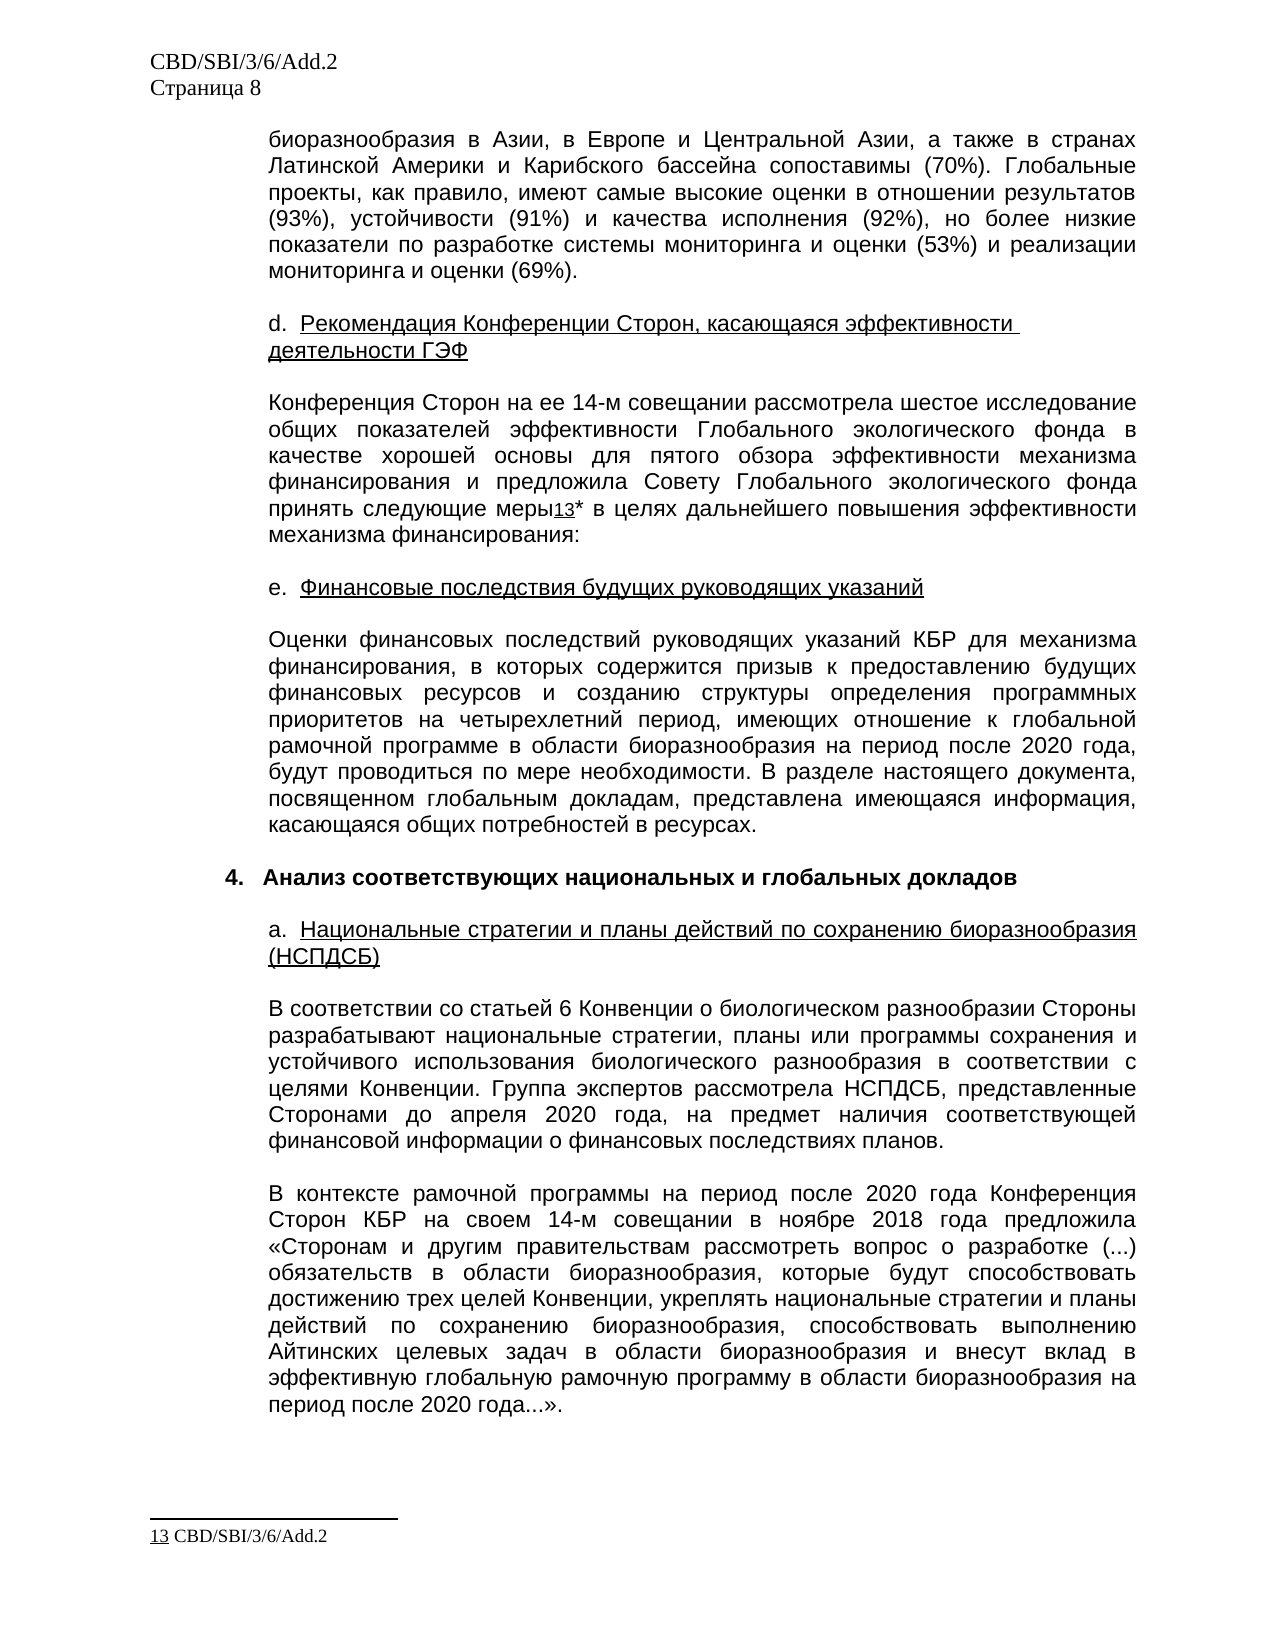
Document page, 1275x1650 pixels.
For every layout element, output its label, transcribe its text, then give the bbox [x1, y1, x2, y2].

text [268, 126, 1137, 284]
list Финансовые последствия будущих руководящих указаний [268, 574, 1137, 600]
text В соответствии со статьей 6 Конвенции о биологическом разнообразии Стороны разрабатывают национальные стратегии, планы или программы сохранения и устойчивого использования биологического разнообразия в соответствии с целями Конвенции. Группа экспертов рассмотрела НСПДСБ, представленные Сторонами до апреля 2020 года, на предмет наличия соответствующей финансовой информации о финансовых последствиях планов. [268, 995, 1137, 1153]
list Оценки финансовых последствий руководящих указаний КБР для механизма финансирования, в которых содержится призыв к предоставлению будущих финансовых ресурсов и созданию структуры определения программных приоритетов на четырехлетний период, имеющих отношение к глобальной рамочной программе в области биоразнообразия на период после 2020 года, будут проводиться по мере необходимости. В разделе настоящего документа, посвященном глобальным докладам, представлена имеющаяся информация, касающаяся общих потребностей в ресурсах. [268, 626, 1137, 837]
text В контексте рамочной программы на период после 2020 года Конференция Сторон КБР на своем 14-м совещании в ноябре 2018 года предложила «Сторонам и другим правительствам рассмотреть вопрос о разработке (...) обязательств в области биоразнообразия, которые будут способствовать достижению трех целей Конвенции, укреплять национальные стратегии и планы действий по сохранению биоразнообразия, способствовать выполнению Айтинских целевых задач в области биоразнообразия и внесут вклад в эффективную глобальную рамочную программу в области биоразнообразия на период после 2020 года...». [268, 1153, 1137, 1417]
list Анализ соответствующих национальных и глобальных докладов [225, 864, 1137, 890]
list Рекомендация Конференции Сторон, касающаяся эффективности деятельности ГЭФ [268, 310, 1137, 363]
text Конференция Сторон на ее 14-м совещании рассмотрела шестое исследование общих показателей эффективности Глобального экологического фонда в качестве хорошей основы для пятого обзора эффективности механизма финансирования и предложила Совету Глобального экологического фонда принять следующие меры* в целях дальнейшего повышения эффективности механизма финансирования: [268, 389, 1137, 547]
list Национальные стратегии и планы действий по сохранению биоразнообразия (НСПДСБ) [268, 916, 1137, 969]
